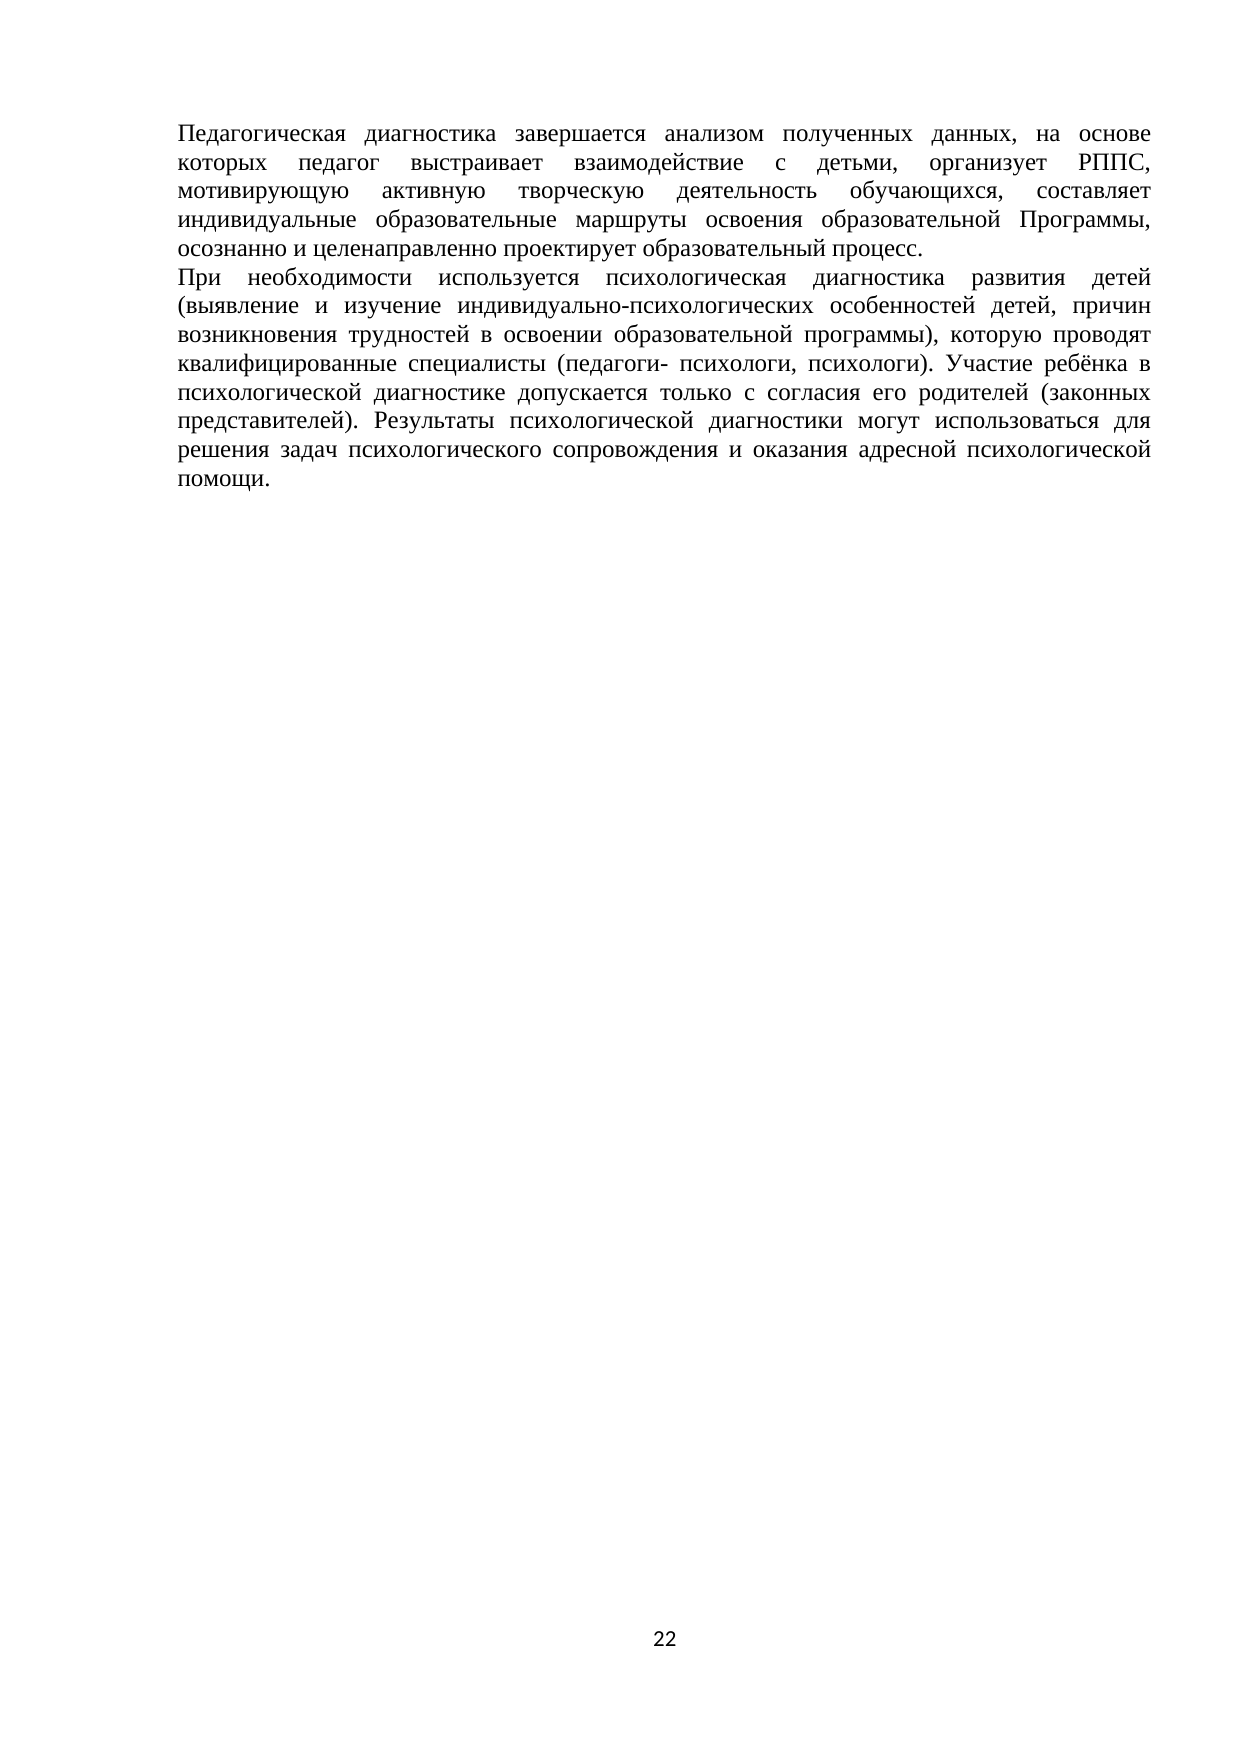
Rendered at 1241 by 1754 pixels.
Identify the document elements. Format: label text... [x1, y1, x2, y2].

text Педагогическая диагностика завершается анализом полученных данных, на основе которых педагог выстраивает взаимодействие с детьми, организует РППС, мотивирующую активную творческую деятельность обучающихся, составляет индивидуальные образовательные маршруты освоения образовательной Программы, осознанно и целенаправленно проектирует образовательный процесс. [177, 118, 1152, 262]
text При необходимости используется психологическая диагностика развития детей (выявление и изучение индивидуально-психологических особенностей детей, причин возникновения трудностей в освоении образовательной программы), которую проводят квалифицированные специалисты (педагоги- психологи, психологи). Участие ребёнка в психологической диагностике допускается только с согласия его родителей (законных представителей). Результаты психологической диагностики могут использоваться для решения задач психологического сопровождения и оказания адресной психологической помощи. [177, 262, 1152, 492]
